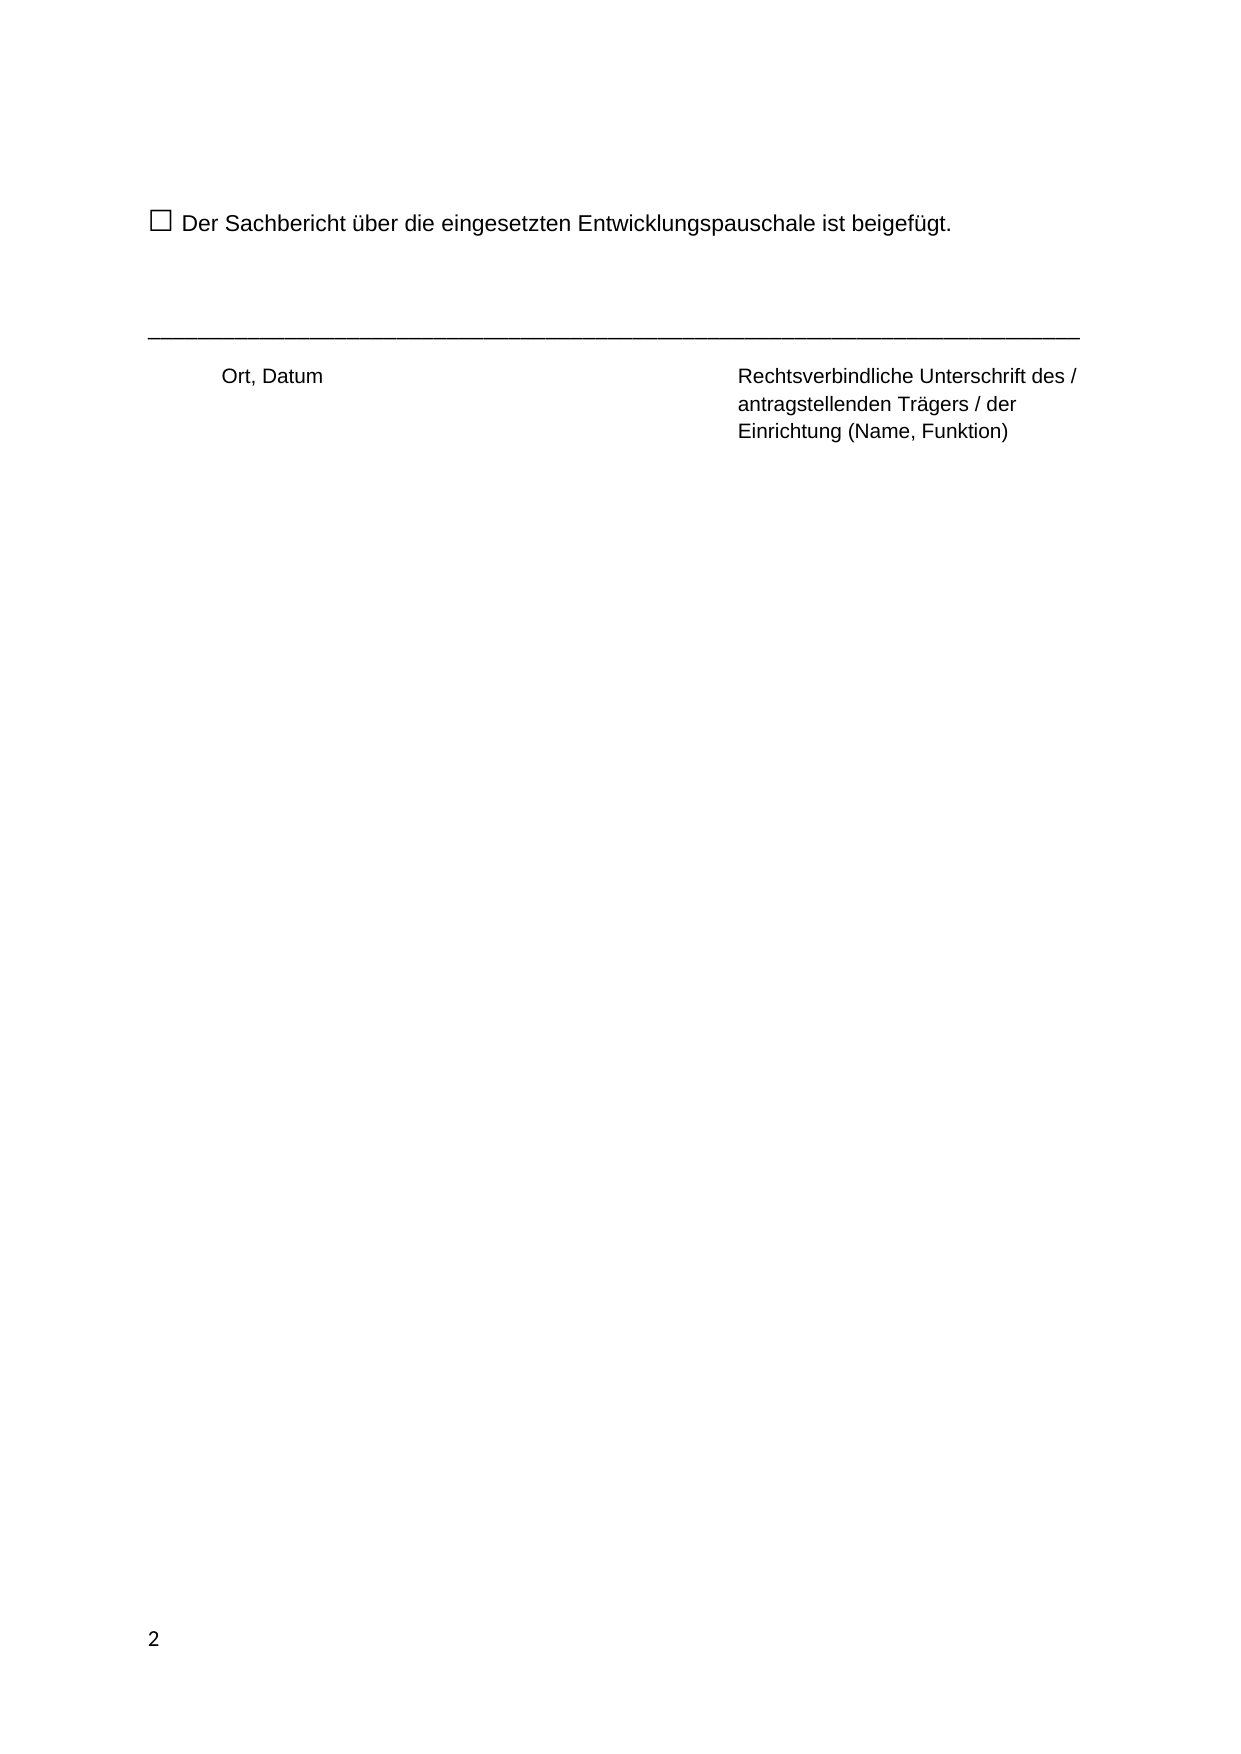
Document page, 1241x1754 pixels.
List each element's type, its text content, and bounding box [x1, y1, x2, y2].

text ☐ Der Sachbericht über die eingesetzten Entwicklungspauschale ist beigefügt. [148, 201, 1093, 240]
text ___________________________________________________________________________ [148, 312, 1093, 343]
text Ort, Datum Rechtsverbindliche Unterschrift des / antragstellenden Trägers / der Einrichtung (Name, Funktion) [221, 364, 1093, 443]
